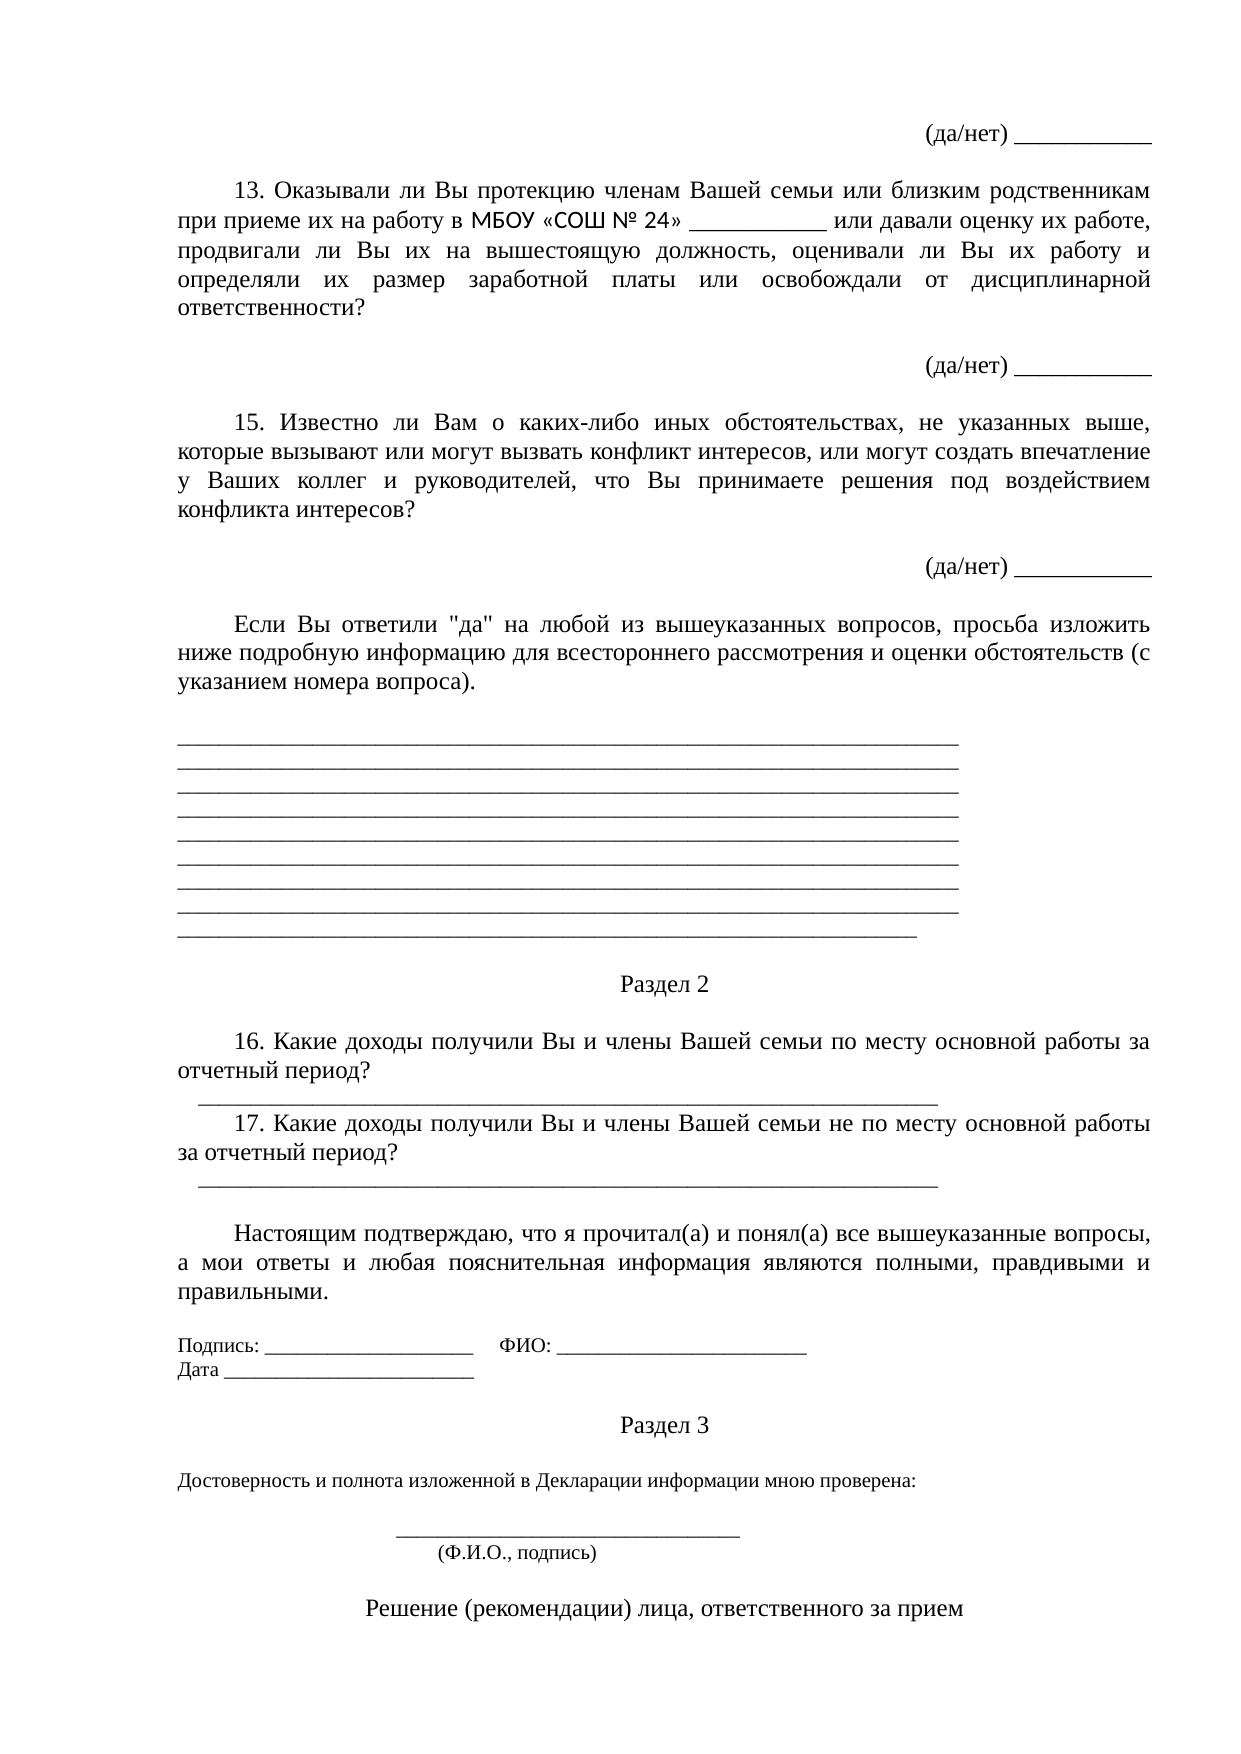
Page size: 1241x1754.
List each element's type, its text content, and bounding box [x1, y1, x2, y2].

text ___________________________________________________________________________ [177, 844, 1152, 868]
text Решение (рекомендации) лица, ответственного за прием [177, 1593, 1152, 1621]
text _______________________________________________________________________ [177, 1166, 1152, 1189]
text ___________________________________________________________________________ [177, 748, 1152, 772]
text Если Вы ответили "да" на любой из вышеуказанных вопросов, просьба изложить ниже подробную информацию для всестороннего рассмотрения и оценки обстоятельств (с указанием номера вопроса). [177, 609, 1152, 695]
text (Ф.И.О., подпись) [177, 1540, 1152, 1564]
text _______________________________________________________________________ [177, 1084, 1152, 1108]
text ___________________________________________________________________________ [177, 868, 1152, 892]
text (да/нет) ___________ [177, 350, 1152, 379]
text ___________________________________________________________________________ [177, 796, 1152, 820]
text Раздел 2 [177, 969, 1152, 998]
text 16. Какие доходы получили Вы и члены Вашей семьи по месту основной работы за отчетный период? [177, 1026, 1152, 1084]
text Дата ________________________ [177, 1357, 1152, 1381]
text 17. Какие доходы получили Вы и члены Вашей семьи не по месту основной работы за отчетный период? [177, 1108, 1152, 1166]
text _________________________________ [177, 1516, 1152, 1540]
text 15. Известно ли Вам о каких-либо иных обстоятельствах, не указанных выше, которые вызывают или могут вызвать конфликт интересов, или могут создать впечатление у Ваших коллег и руководителей, что Вы принимаете решения под воздействием конфликта интересов? [177, 407, 1152, 522]
text Подпись: ____________________ ФИО: ________________________ [177, 1333, 1152, 1357]
text _______________________________________________________________________ [177, 916, 1152, 940]
text Настоящим подтверждаю, что я прочитал(а) и понял(а) все вышеуказанные вопросы, а мои ответы и любая пояснительная информация являются полными, правдивыми и правильными. [177, 1218, 1152, 1304]
text ___________________________________________________________________________ [177, 892, 1152, 916]
text Раздел 3 [177, 1410, 1152, 1439]
text (да/нет) ___________ [177, 551, 1152, 580]
text ___________________________________________________________________________ [177, 724, 1152, 748]
text (да/нет) ___________ [177, 118, 1152, 147]
text ___________________________________________________________________________ [177, 772, 1152, 796]
text 13. Оказывали ли Вы протекцию членам Вашей семьи или близким родственникам при приеме их на работу в МБОУ «СОШ № 24» ___________ или давали оценку их работе, продвигали ли Вы их на вышестоящую должность, оценивали ли Вы их работу и определяли их размер заработной платы или освобождали от дисциплинарной ответственности? [177, 176, 1152, 321]
text Достоверность и полнота изложенной в Декларации информации мною проверена: [177, 1468, 1152, 1492]
text ___________________________________________________________________________ [177, 820, 1152, 844]
